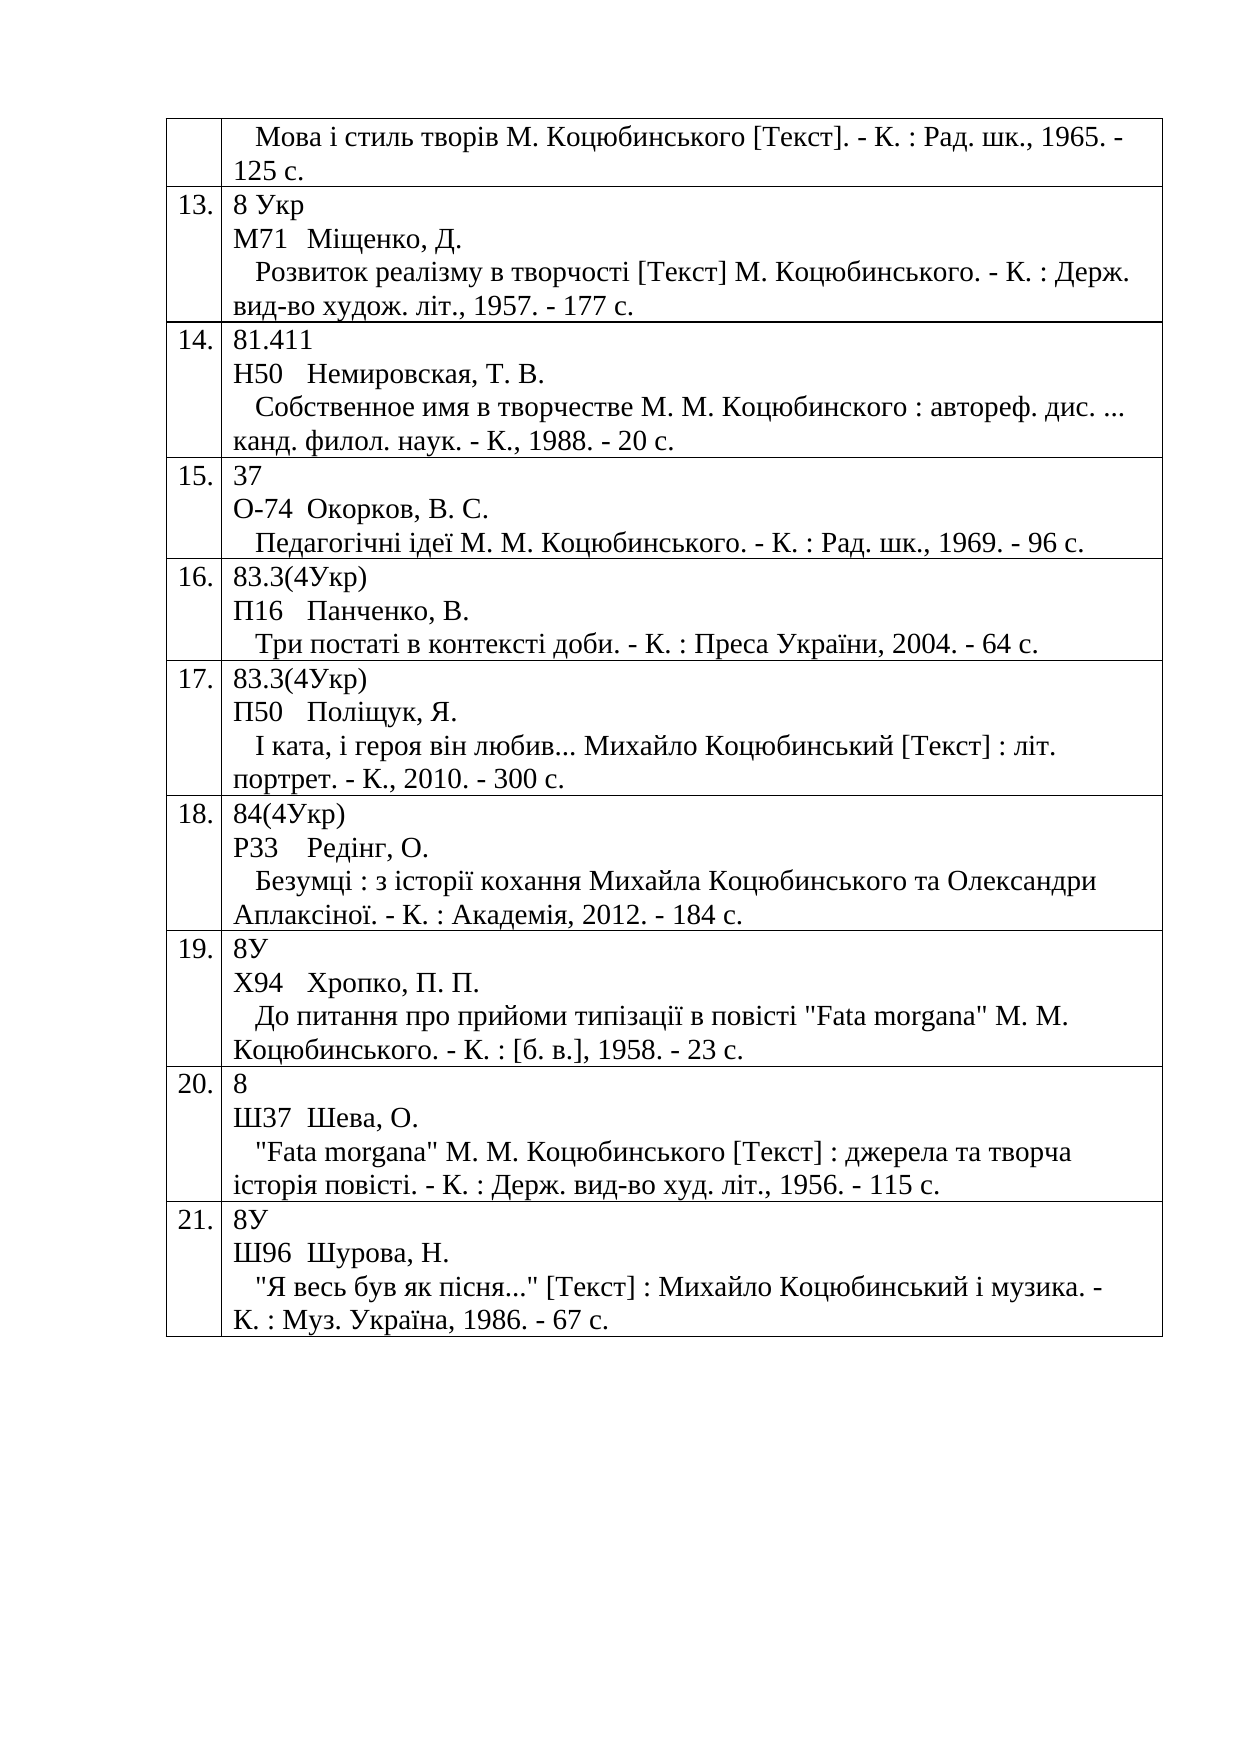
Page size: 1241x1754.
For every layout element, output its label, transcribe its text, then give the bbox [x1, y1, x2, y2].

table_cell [222, 119, 1162, 186]
table_cell [167, 458, 221, 558]
table_cell [167, 323, 221, 457]
table_cell 8 Ш37 Шева, О. "Fata morgana" М. М. Коцюбинського [Текст] : джерела та творча історія повісті. - К. : Держ. вид-во худ. літ., 1956. - 115 с. [222, 1067, 1162, 1201]
table_cell 84(4Укр) Р33 Редінг, О. Безумці : з історії кохання Михайла Коцюбинського та Олександри Аплаксіної. - К. : Академія, 2012. - 184 с. [222, 796, 1162, 930]
table_cell [167, 661, 221, 795]
table_cell [167, 119, 221, 186]
table_cell [167, 187, 221, 321]
table_cell 83.3(4Укр) П50 Поліщук, Я. І ката, і героя він любив... Михайло Коцюбинський [Текст] : літ. портрет. - К., 2010. - 300 с. [222, 661, 1162, 795]
table_cell [167, 1202, 221, 1336]
table_cell [167, 796, 221, 930]
table_cell 8У Ш96 Шурова, Н. "Я весь був як пісня..." [Текст] : Михайло Коцюбинський і музика. - К. : Муз. Україна, 1986. - 67 с. [222, 1202, 1162, 1336]
table_cell [167, 559, 221, 660]
table_cell 8 Укр М71 Міщенко, Д. Розвиток реалізму в творчості [Текст] М. Коцюбинського. - К. : Держ. вид-во худож. літ., 1957. - 177 с. [222, 187, 1162, 321]
table_cell 83.3(4Укр) П16 Панченко, В. Три постаті в контексті доби. - К. : Преса України, 2004. - 64 с. [222, 559, 1162, 660]
table_cell 37 О-74 Окорков, В. С. Педагогічні ідеї М. М. Коцюбинського. - К. : Рад. шк., 1969. - 96 с. [222, 458, 1162, 558]
table_cell 81.411 Н50 Немировская, Т. В. Собственное имя в творчестве М. М. Коцюбинского : автореф. дис. ... канд. филол. наук. - К., 1988. - 20 с. [222, 323, 1162, 457]
table_cell [167, 1067, 221, 1201]
table_cell [167, 931, 221, 1066]
table_cell 8У Х94 Хропко, П. П. До питання про прийоми типізації в повісті "Fata morgana" М. М. Коцюбинського. - К. : [б. в.], 1958. - 23 с. [222, 931, 1162, 1066]
